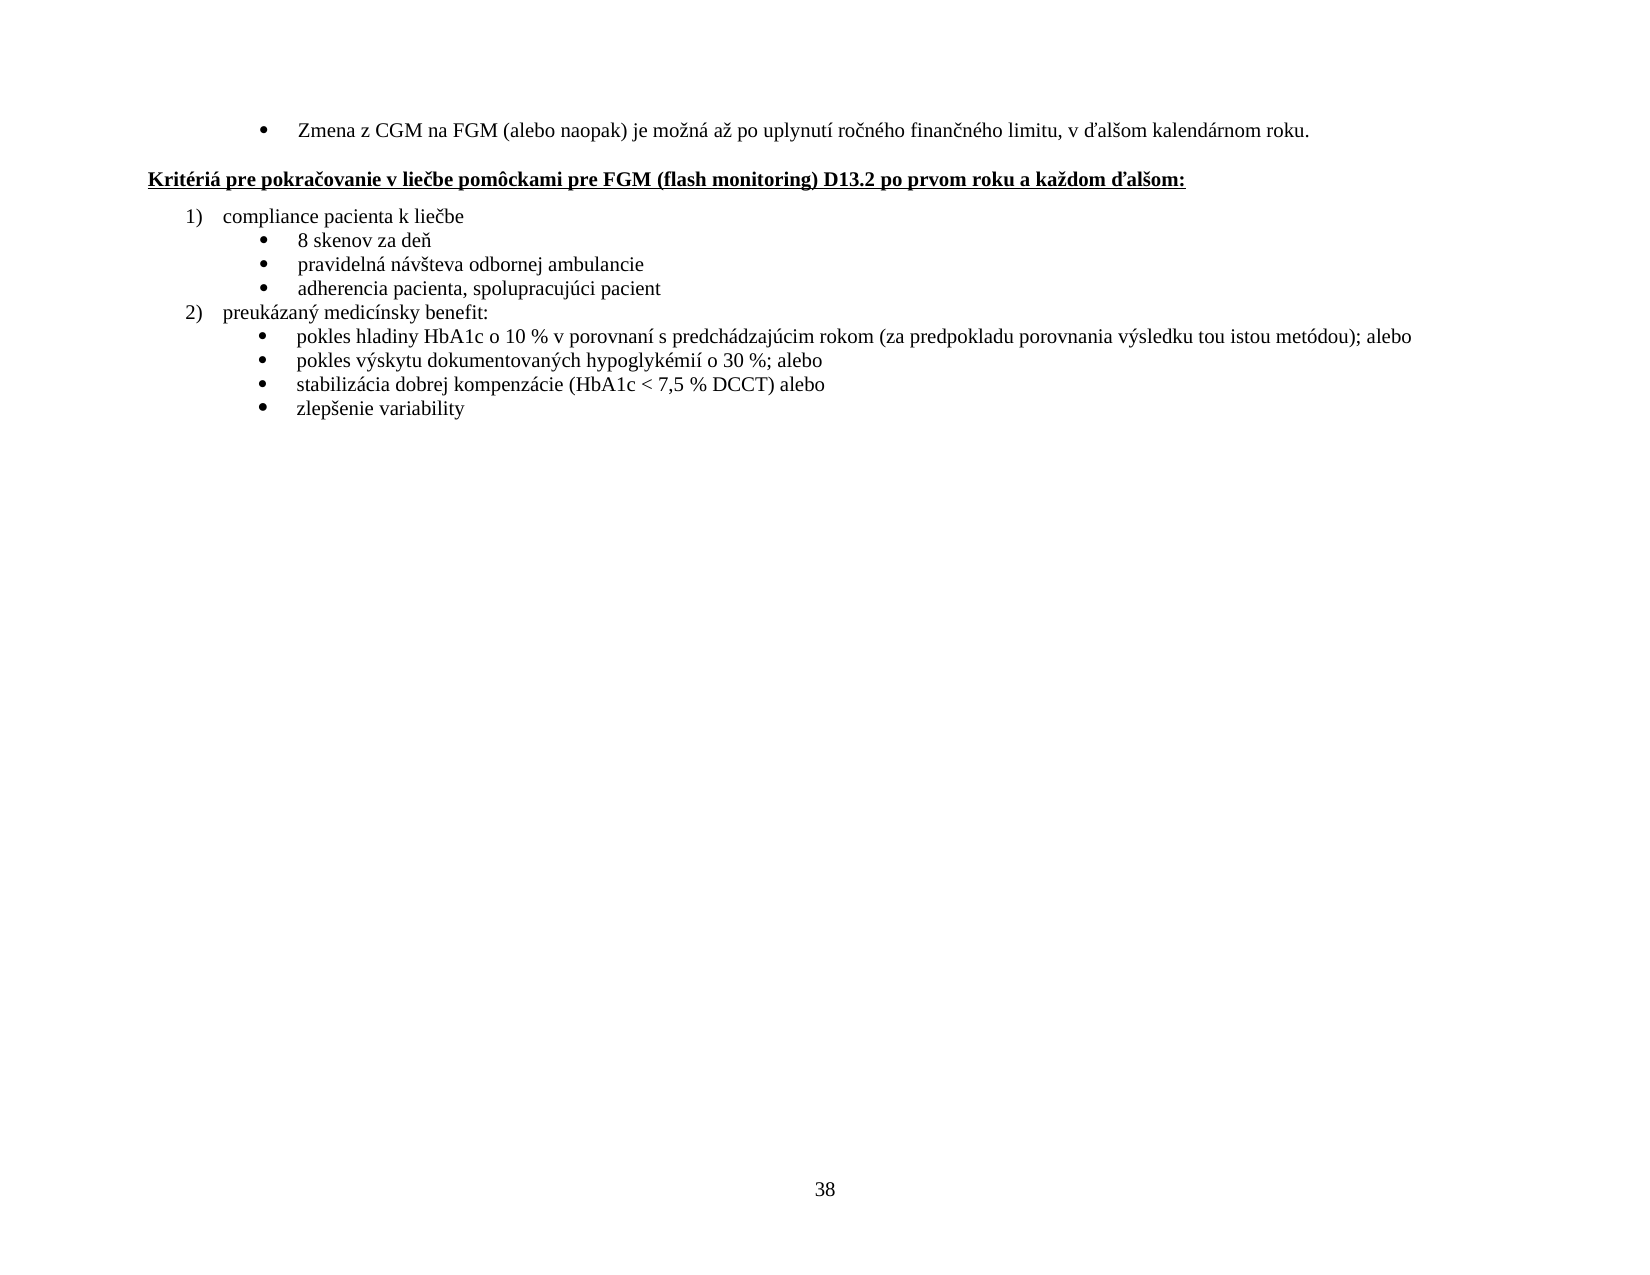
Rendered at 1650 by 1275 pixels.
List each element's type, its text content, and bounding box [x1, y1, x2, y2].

text Kritériá pre pokračovanie v liečbe pomôckami pre FGM (flash monitoring) D13.2 po prvom roku a každom ďalšom: [148, 167, 1502, 191]
list pokles hladiny HbA1c o 10 % v porovnaní s predchádzajúcim rokom (za predpokladu porovnania výsledku tou istou metódou); alebo [259, 324, 1502, 348]
list compliance pacienta k liečbe [185, 204, 1502, 228]
list 8 skenov za deň [260, 228, 1502, 252]
list Zmena z CGM na FGM (alebo naopak) je možná až po uplynutí ročného finančného limitu, v ďalšom kalendárnom roku. [260, 118, 1502, 142]
list adherencia pacienta, spolupracujúci pacient [260, 276, 1502, 300]
list zlepšenie variability [259, 396, 1502, 421]
list stabilizácia dobrej kompenzácie (HbA1c < 7,5 % DCCT) alebo [259, 372, 1502, 396]
list pravidelná návšteva odbornej ambulancie [260, 252, 1502, 276]
list preukázaný medicínsky benefit: [185, 300, 1502, 324]
list pokles výskytu dokumentovaných hypoglykémií o 30 %; alebo [259, 348, 1502, 372]
